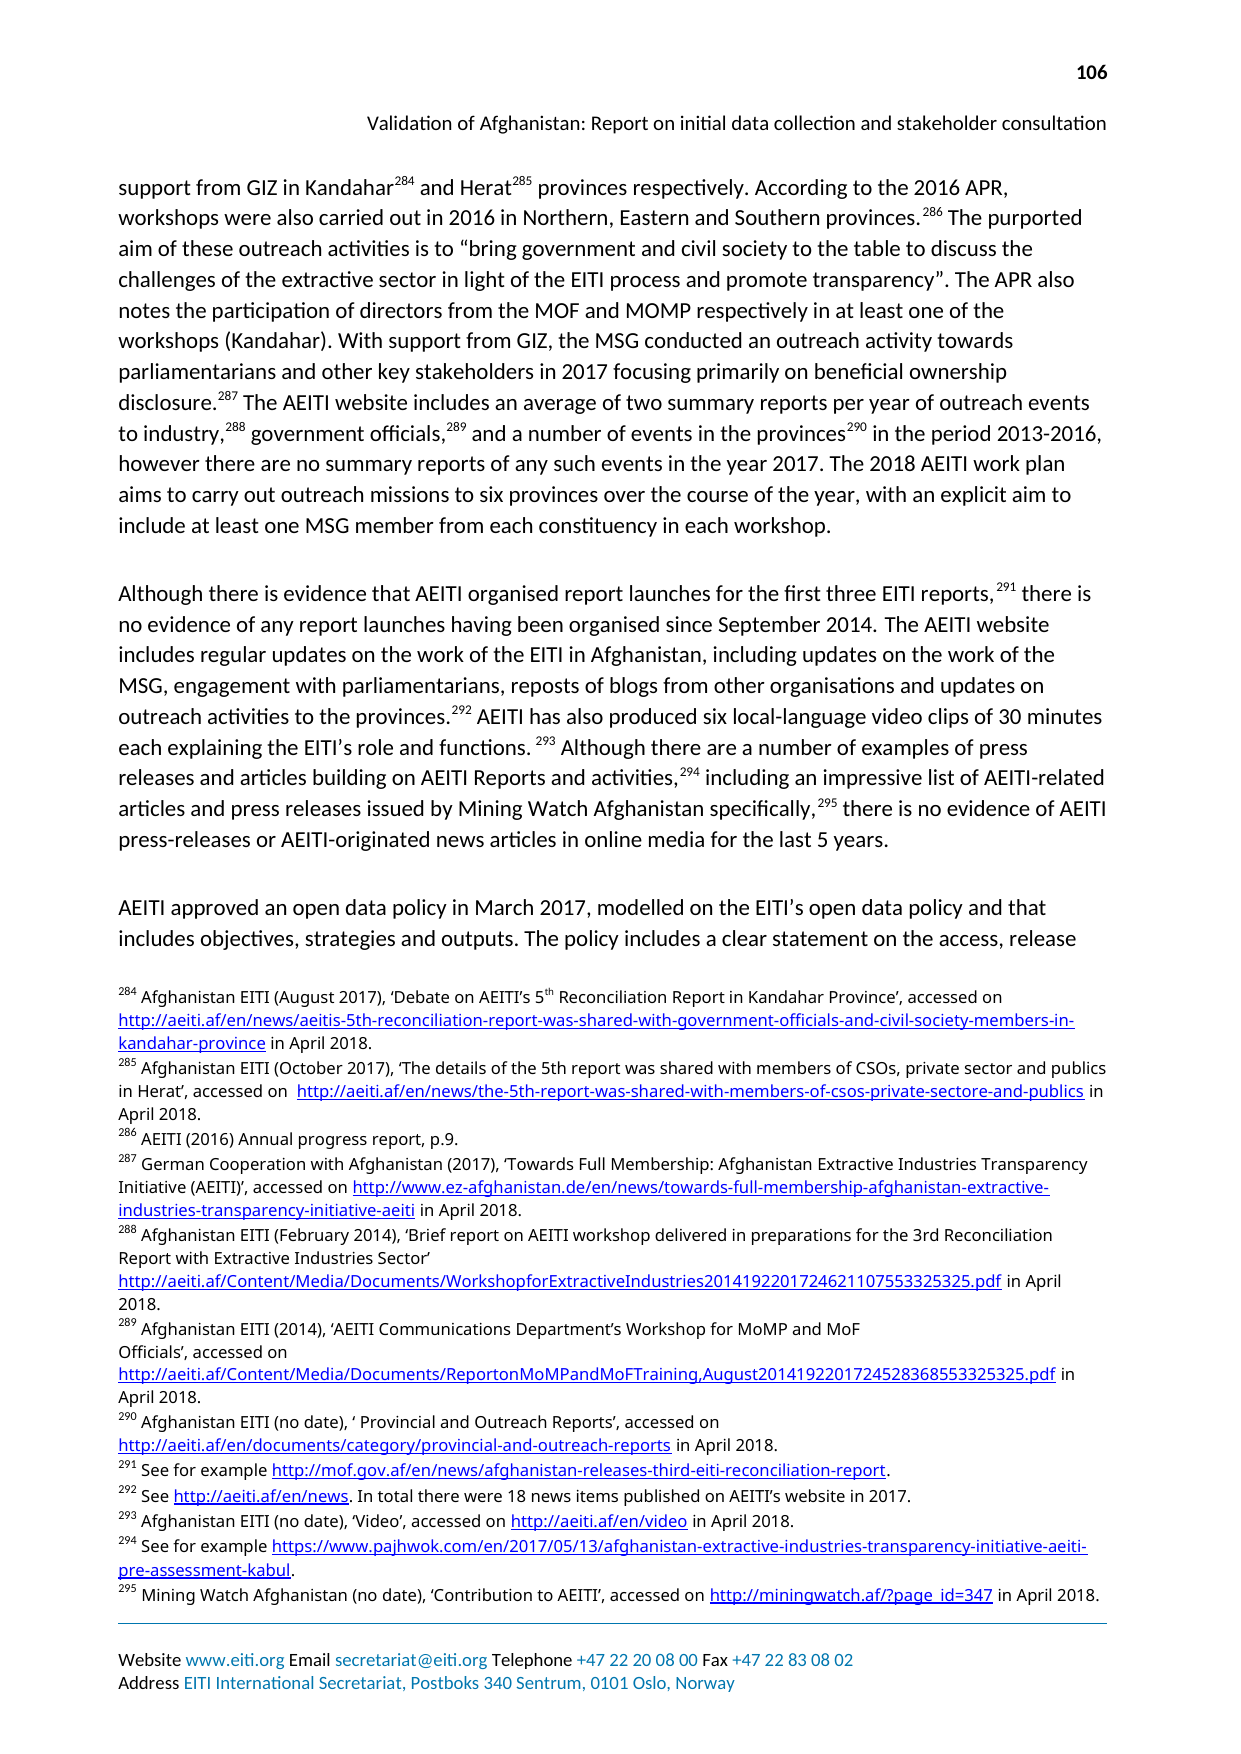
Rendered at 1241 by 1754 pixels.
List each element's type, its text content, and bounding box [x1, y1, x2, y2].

picture [732, 1656, 747, 1664]
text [118, 173, 1107, 539]
picture [184, 1677, 190, 1689]
text AEITI approved an open data policy in March 2017, modelled on the EITI’s open data policy and that includes objectives, strategies and outputs. The policy includes a clear statement on the access, release and re-use of EITI data. Although communicated to the International Secretariat at the time of its adoption by the MSG, the policy was not available on AEITI’s website at the start of Validation and is currently only available on the EITI International’s website. The policy includes provisions to publish “all the reconciled data of the extractive sector of Afghanistan, including all tables and graphs used in EITI Reports… alongside the reports in open formats such as Excel or CSV files”. Although appendices to the 2014-2015 AEITI Report are available on the website, information is presented in pdf format (see Requirement 7.2). [118, 893, 1107, 952]
text Although there is evidence that AEITI organised report launches for the first three EITI reports, there is no evidence of any report launches having been organised since September 2014. The AEITI website includes regular updates on the work of the EITI in Afghanistan, including updates on the work of the MSG, engagement with parliamentarians, reposts of blogs from other organisations and updates on outreach activities to the provinces. AEITI has also produced six local-language video clips of 30 minutes each explaining the EITI’s role and functions. Although there are a number of examples of press releases and articles building on AEITI Reports and activities, including an impressive list of AEITI-related articles and press releases issued by Mining Watch Afghanistan specifically, there is no evidence of AEITI press-releases or AEITI-originated news articles in online media for the last 5 years. [118, 579, 1107, 853]
